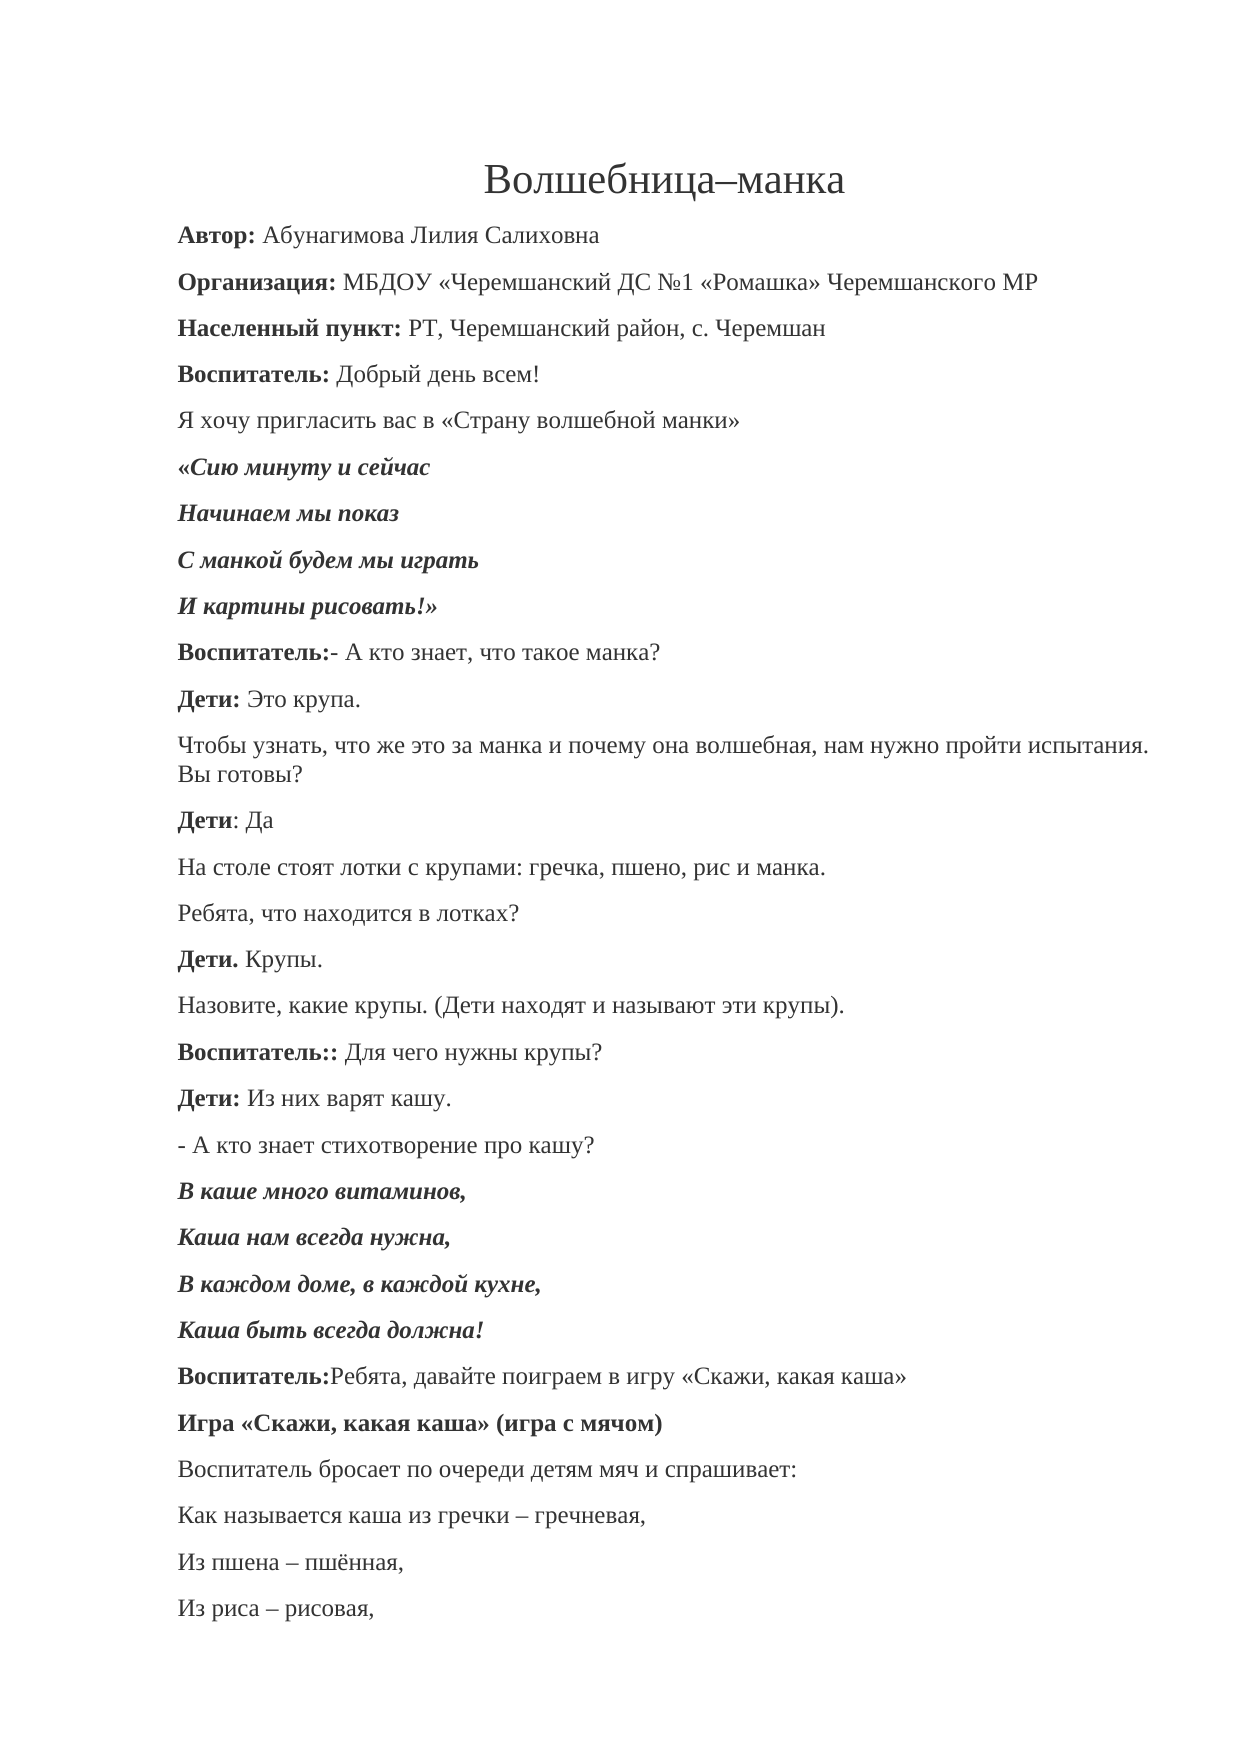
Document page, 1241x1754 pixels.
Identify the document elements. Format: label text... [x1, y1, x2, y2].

text В каше много витаминов, [177, 1176, 1152, 1205]
text Чтобы узнать, что же это за манка и почему она волшебная, нам нужно пройти испытания. Вы готовы? [177, 730, 1152, 788]
text Каша быть всегда должна! [177, 1315, 1152, 1344]
text «Сию минуту и сейчас [177, 452, 1152, 481]
text Назовите, какие крупы. (Дети находят и называют эти крупы). [177, 991, 1152, 1019]
text Организация: МБДОУ «Черемшанский ДС №1 «Ромашка» Черемшанского МР [177, 267, 1152, 295]
text Воспитатель:Ребята, давайте поиграем в игру «Скажи, какая каша» [177, 1361, 1152, 1390]
text Воспитатель бросает по очереди детям мяч и спрашивает: [177, 1454, 1152, 1483]
text Из риса – рисовая, [177, 1593, 1152, 1622]
text Дети: Да [177, 805, 1152, 834]
text Я хочу пригласить вас в «Страну волшебной манки» [177, 406, 1152, 434]
text Начинаем мы показ [177, 498, 1152, 527]
text С манкой будем мы играть [177, 545, 1152, 573]
text Населенный пункт: РТ, Черемшанский район, с. Черемшан [177, 313, 1152, 342]
text В каждом доме, в каждой кухне, [177, 1269, 1152, 1297]
text Воспитатель:: Для чего нужны крупы? [177, 1037, 1152, 1066]
text Ребята, что находится в лотках? [177, 898, 1152, 927]
text Дети. Крупы. [177, 944, 1152, 973]
text Волшебница–манка [177, 153, 1152, 203]
text И картины рисовать!» [177, 591, 1152, 620]
text Дети: Из них варят кашу. [177, 1083, 1152, 1112]
text Воспитатель:- А кто знает, что такое манка? [177, 637, 1152, 666]
text Воспитатель: Добрый день всем! [177, 359, 1152, 388]
text - А кто знает стихотворение про кашу? [177, 1130, 1152, 1158]
text Как называется каша из гречки – гречневая, [177, 1501, 1152, 1529]
text Игра «Скажи, какая каша» (игра с мячом) [177, 1408, 1152, 1437]
text Дети: Это крупа. [177, 684, 1152, 712]
text На столе стоят лотки с крупами: гречка, пшено, рис и манка. [177, 852, 1152, 880]
text Автор: Абунагимова Лилия Салиховна [177, 220, 1152, 249]
text Из пшена – пшённая, [177, 1547, 1152, 1576]
text Каша нам всегда нужна, [177, 1222, 1152, 1251]
